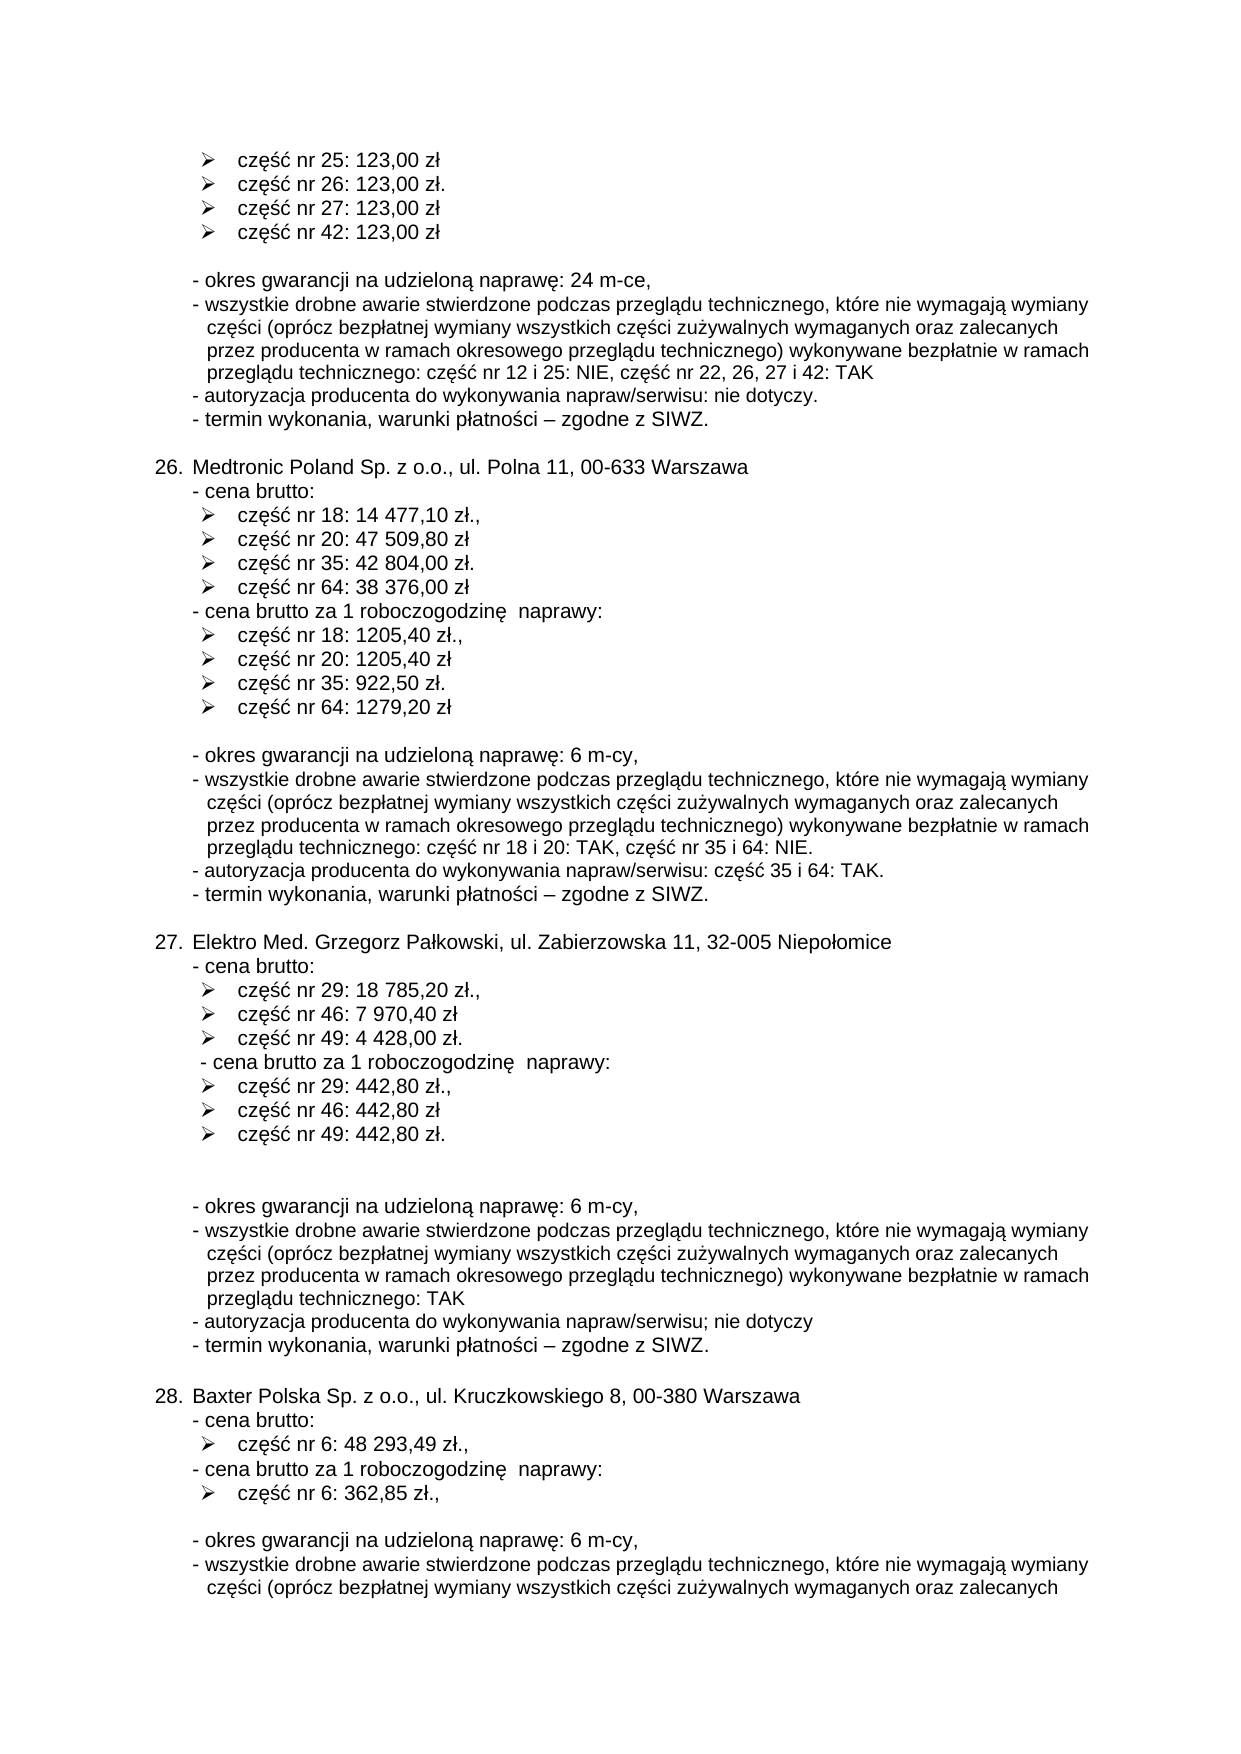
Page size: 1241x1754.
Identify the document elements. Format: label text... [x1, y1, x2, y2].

text - termin wykonania, warunki płatności – zgodne z SIWZ. [192, 882, 1093, 906]
list część nr 29: 18 785,20 zł., [200, 977, 1093, 1001]
list część nr 49: 442,80 zł. [200, 1122, 1093, 1146]
text - termin wykonania, warunki płatności – zgodne z SIWZ. [192, 1332, 1093, 1384]
list część nr 20: 1205,40 zł [200, 647, 1093, 671]
text - autoryzacja producenta do wykonywania napraw/serwisu: część 35 i 64: TAK. [192, 859, 1093, 882]
text - okres gwarancji na udzieloną naprawę: 24 m-ce, [192, 268, 1093, 292]
text - cena brutto za 1 roboczogodzinę naprawy: [200, 1049, 1093, 1073]
list część nr 42: 123,00 zł [200, 220, 1093, 244]
list część nr 25: 123,00 zł [200, 148, 1093, 172]
list Elektro Med. Grzegorz Pałkowski, ul. Zabierzowska 11, 32-005 Niepołomice [154, 929, 1093, 953]
list część nr 6: 362,85 zł., [200, 1480, 1093, 1504]
list część nr 46: 7 970,40 zł [200, 1001, 1093, 1026]
list część nr 35: 42 804,00 zł. [200, 551, 1093, 574]
text - okres gwarancji na udzieloną naprawę: 6 m-cy, [192, 1194, 1093, 1218]
list część nr 26: 123,00 zł. [200, 172, 1093, 196]
text - cena brutto: [192, 953, 1093, 977]
text - termin wykonania, warunki płatności – zgodne z SIWZ. [192, 407, 1093, 431]
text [192, 1552, 1093, 1599]
text - wszystkie drobne awarie stwierdzone podczas przeglądu technicznego, które nie wymagają wymiany części (oprócz bezpłatnej wymiany wszystkich części zużywalnych wymaganych oraz zalecanych przez producenta w ramach okresowego przeglądu technicznego) wykonywane bezpłatnie w ramach przeglądu technicznego: część nr 12 i 25: NIE, część nr 22, 26, 27 i 42: TAK [192, 292, 1093, 384]
text - cena brutto: [192, 1408, 1093, 1432]
list część nr 49: 4 428,00 zł. [200, 1026, 1093, 1049]
list Baxter Polska Sp. z o.o., ul. Kruczkowskiego 8, 00-380 Warszawa [154, 1384, 1093, 1408]
text - cena brutto za 1 roboczogodzinę naprawy: [192, 1456, 1093, 1480]
text - autoryzacja producenta do wykonywania napraw/serwisu; nie dotyczy [192, 1310, 1093, 1332]
text - cena brutto za 1 roboczogodzinę naprawy: [192, 599, 1093, 623]
list część nr 20: 47 509,80 zł [200, 526, 1093, 551]
text - autoryzacja producenta do wykonywania napraw/serwisu: nie dotyczy. [192, 384, 1093, 407]
list część nr 18: 14 477,10 zł., [200, 502, 1093, 526]
list część nr 64: 1279,20 zł [200, 695, 1093, 719]
list część nr 18: 1205,40 zł., [200, 623, 1093, 647]
list część nr 27: 123,00 zł [200, 196, 1093, 220]
list Medtronic Poland Sp. z o.o., ul. Polna 11, 00-633 Warszawa [154, 454, 1093, 478]
list część nr 35: 922,50 zł. [200, 671, 1093, 695]
list część nr 29: 442,80 zł., [200, 1073, 1093, 1098]
text - wszystkie drobne awarie stwierdzone podczas przeglądu technicznego, które nie wymagają wymiany części (oprócz bezpłatnej wymiany wszystkich części zużywalnych wymaganych oraz zalecanych przez producenta w ramach okresowego przeglądu technicznego) wykonywane bezpłatnie w ramach przeglądu technicznego: część nr 18 i 20: TAK, część nr 35 i 64: NIE. [192, 767, 1093, 859]
text - okres gwarancji na udzieloną naprawę: 6 m-cy, [192, 1528, 1093, 1552]
list część nr 46: 442,80 zł [200, 1098, 1093, 1122]
text - cena brutto: [192, 478, 1093, 502]
list część nr 64: 38 376,00 zł [200, 574, 1093, 599]
list część nr 6: 48 293,49 zł., [200, 1432, 1093, 1456]
text - okres gwarancji na udzieloną naprawę: 6 m-cy, [192, 743, 1093, 767]
